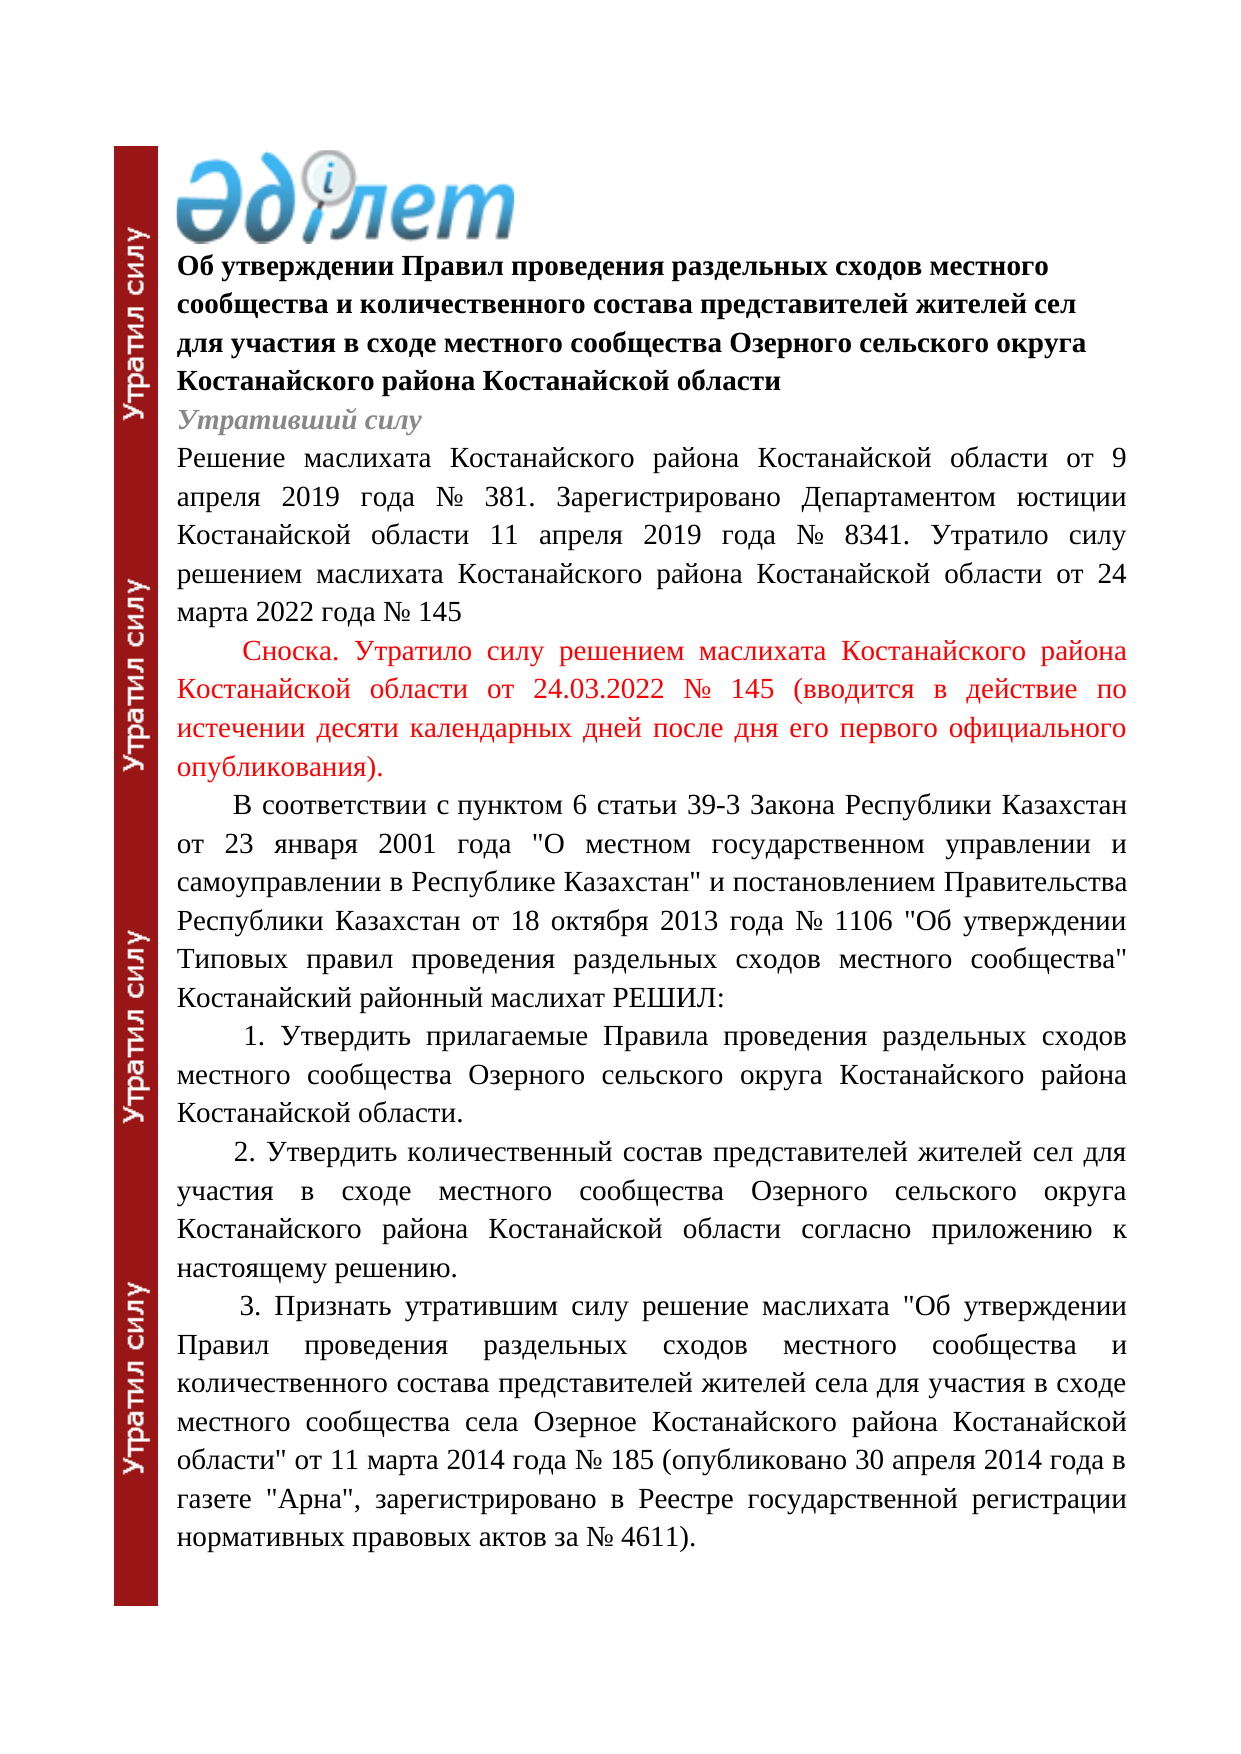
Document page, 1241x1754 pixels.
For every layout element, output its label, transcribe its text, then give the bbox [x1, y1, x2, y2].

picture [114, 435, 158, 440]
picture [114, 1013, 158, 1018]
text В соответствии с пунктом 6 статьи 39-3 Закона Республики Казахстан от 23 января 2001 года "О местном государственном управлении и самоуправлении в Республике Казахстан" и постановлением Правительства Республики Казахстан от 18 октября 2013 года № 1106 "Об утверждении Типовых правил проведения раздельных сходов местного сообщества" Костанайский районный маслихат РЕШИЛ: [112, 787, 1128, 1013]
text 3. Признать утратившим силу решение маслихата "Об утверждении Правил проведения раздельных сходов местного сообщества и количественного состава представителей жителей села для участия в сходе местного сообщества села Озерное Костанайского района Костанайской области" от 11 марта 2014 года № 185 (опубликовано 30 апреля 2014 года в газете "Арна", зарегистрировано в Реестре государственной регистрации нормативных правовых актов за № 4611). [112, 1288, 1128, 1553]
text Об утверждении Правил проведения раздельных сходов местного сообщества и количественного состава представителей жителей сел для участия в сходе местного сообщества Озерного сельского округа Костанайского района Костанайской области [112, 248, 1128, 397]
text 1. Утвердить прилагаемые Правила проведения раздельных сходов местного сообщества Озерного сельского округа Костанайского района Костанайской области. [112, 1018, 1128, 1129]
picture [114, 1283, 158, 1288]
picture [114, 1129, 158, 1134]
text Сноска. Утратило силу решением маслихата Костанайского района Костанайской области от 24.03.2022 № 145 (вводится в действие по истечении десяти календарных дней после дня его первого официального опубликования). [112, 633, 1128, 782]
picture [114, 146, 158, 248]
picture [114, 628, 158, 633]
picture [114, 782, 158, 787]
text 2. Утвердить количественный состав представителей жителей сел для участия в сходе местного сообщества Озерного сельского округа Костанайского района Костанайской области согласно приложению к настоящему решению. [112, 1134, 1128, 1283]
picture [114, 1553, 158, 1606]
text Утративший силу [112, 402, 1128, 435]
picture [114, 397, 158, 402]
text Решение маслихата Костанайского района Костанайской области от 9 апреля 2019 года № 381. Зарегистрировано Департаментом юстиции Костанайской области 11 апреля 2019 года № 8341. Утратило силу решением маслихата Костанайского района Костанайской области от 24 марта 2022 года № 145 [112, 440, 1128, 628]
picture [176, 150, 515, 244]
